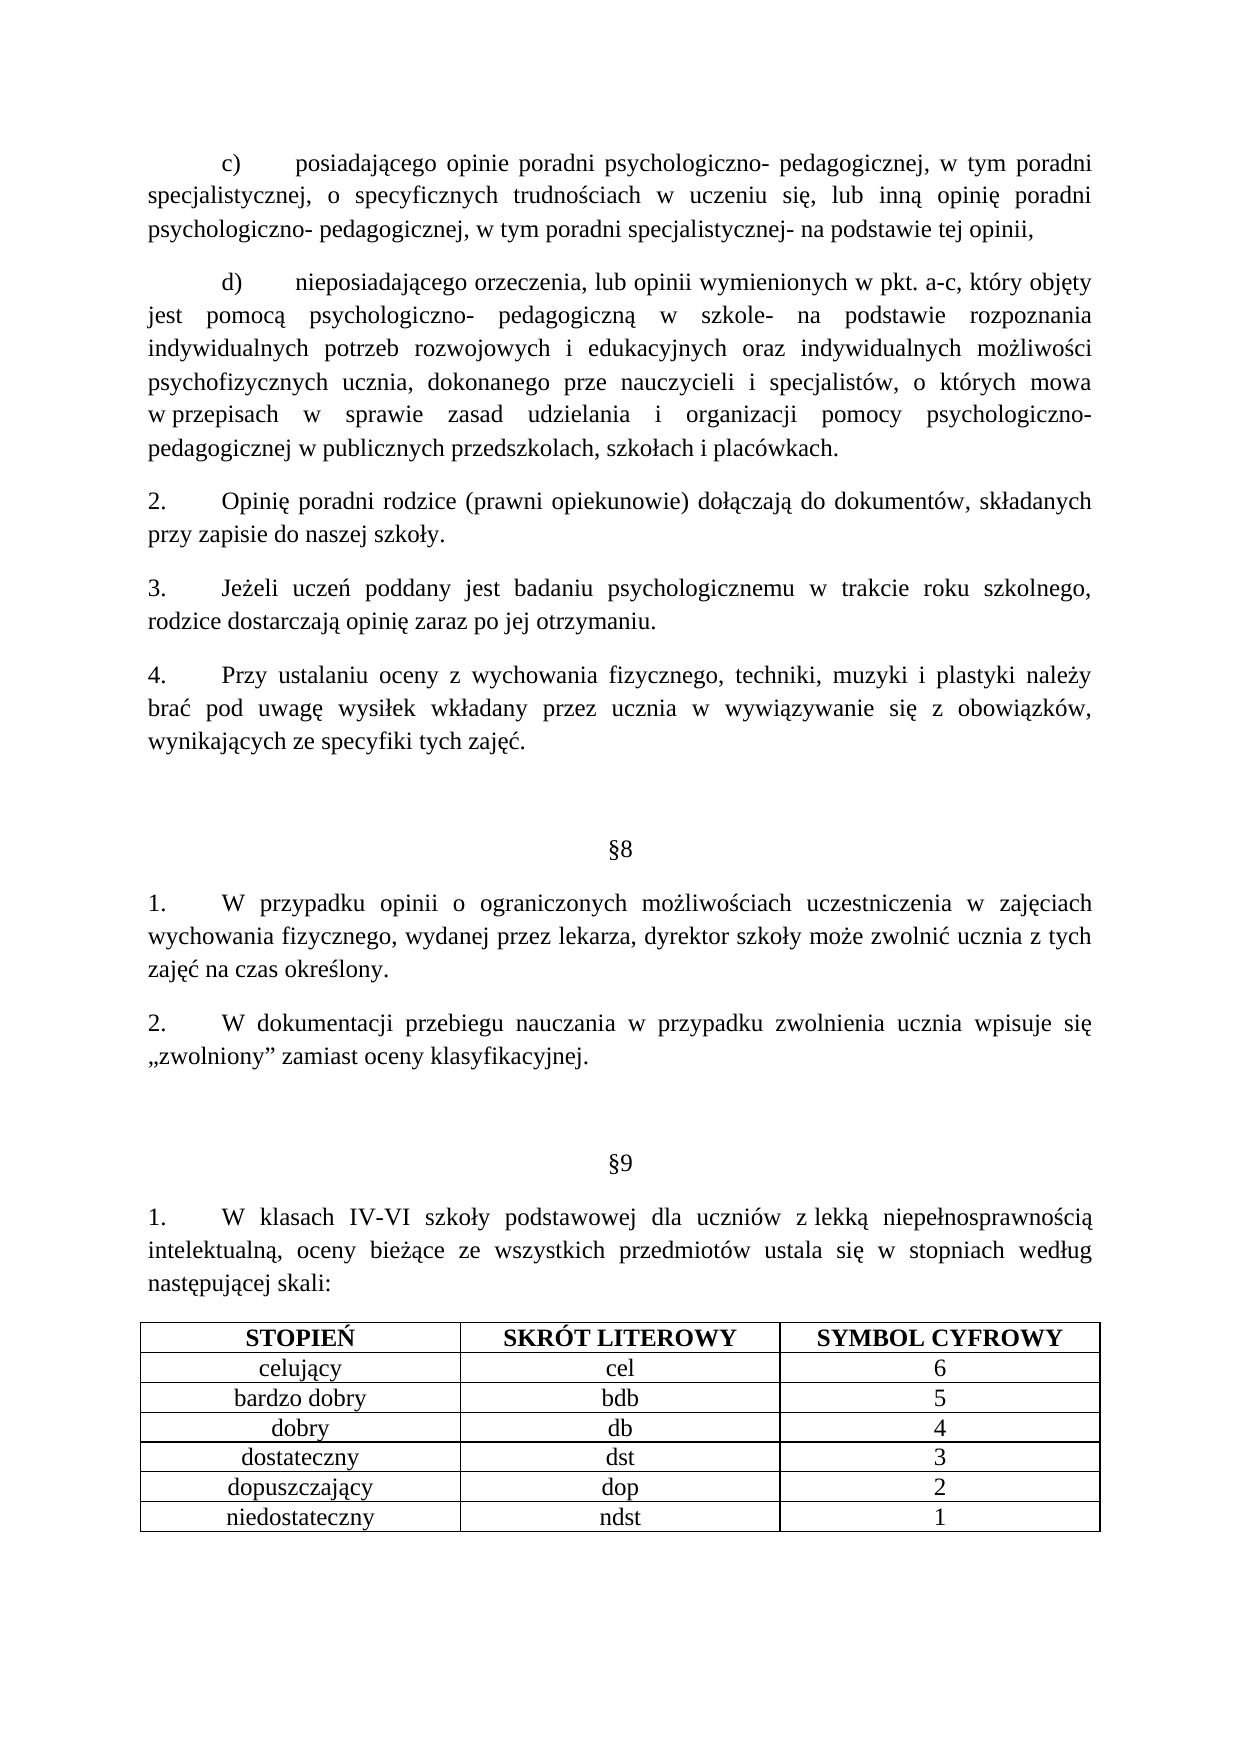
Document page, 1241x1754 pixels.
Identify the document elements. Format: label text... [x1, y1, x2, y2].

table_cell 5 [781, 1383, 1099, 1412]
text d) nieposiadającego orzeczenia, lub opinii wymienionych w pkt. a-c, który objęty jest pomocą psychologiczno- pedagogiczną w szkole- na podstawie rozpoznania indywidualnych potrzeb rozwojowych i edukacyjnych oraz indywidualnych możliwości psychofizycznych ucznia, dokonanego prze nauczycieli i specjalistów, o których mowa w przepisach w sprawie zasad udzielania i organizacji pomocy psychologiczno- pedagogicznej w publicznych przedszkolach, szkołach i placówkach. [148, 267, 1093, 461]
table_cell ndst [461, 1502, 779, 1531]
table_cell 1 [781, 1502, 1099, 1531]
table_cell dobry [141, 1413, 460, 1441]
text 4. Przy ustalaniu oceny z wychowania fizycznego, techniki, muzyki i plastyki należy brać pod uwagę wysiłek wkładany przez ucznia w wywiązywanie się z obowiązków, wynikających ze specyfiki tych zajęć. [148, 660, 1093, 755]
table_header SKRÓT LITEROWY [461, 1323, 779, 1352]
table_header STOPIEŃ [141, 1323, 460, 1352]
table_cell 2 [781, 1472, 1099, 1501]
table_cell niedostateczny [141, 1502, 460, 1531]
text 1. W przypadku opinii o ograniczonych możliwościach uczestniczenia w zajęciach wychowania fizycznego, wydanej przez lekarza, dyrektor szkoły może zwolnić ucznia z tych zajęć na czas określony. [148, 888, 1093, 983]
table_cell bardzo dobry [141, 1383, 460, 1412]
table_cell 6 [781, 1353, 1099, 1382]
table_cell dop [461, 1472, 779, 1501]
table_cell 3 [781, 1443, 1099, 1471]
table_cell cel [461, 1353, 779, 1382]
table_cell dst [461, 1443, 779, 1471]
table_cell celujący [141, 1353, 460, 1382]
text §9 [148, 1148, 1093, 1177]
text 1. W klasach IV-VI szkoły podstawowej dla uczniów z lekką niepełnosprawnością intelektualną, oceny bieżące ze wszystkich przedmiotów ustala się w stopniach według następującej skali: [148, 1202, 1093, 1297]
table_cell 4 [781, 1413, 1099, 1441]
text 3. Jeżeli uczeń poddany jest badaniu psychologicznemu w trakcie roku szkolnego, rodzice dostarczają opinię zaraz po jej otrzymaniu. [148, 573, 1093, 635]
text c) posiadającego opinie poradni psychologiczno- pedagogicznej, w tym poradni specjalistycznej, o specyficznych trudnościach w uczeniu się, lub inną opinię poradni psychologiczno- pedagogicznej, w tym poradni specjalistycznej- na podstawie tej opinii, [148, 148, 1093, 242]
table_header SYMBOL CYFROWY [781, 1323, 1099, 1352]
table_cell dostateczny [141, 1443, 460, 1471]
text 2. Opinię poradni rodzice (prawni opiekunowie) dołączają do dokumentów, składanych przy zapisie do naszej szkoły. [148, 486, 1093, 548]
table_cell dopuszczający [141, 1472, 460, 1501]
text §8 [148, 834, 1093, 863]
text 2. W dokumentacji przebiegu nauczania w przypadku zwolnienia ucznia wpisuje się „zwolniony” zamiast oceny klasyfikacyjnej. [148, 1008, 1093, 1069]
table_cell bdb [461, 1383, 779, 1412]
table_cell db [461, 1413, 779, 1441]
